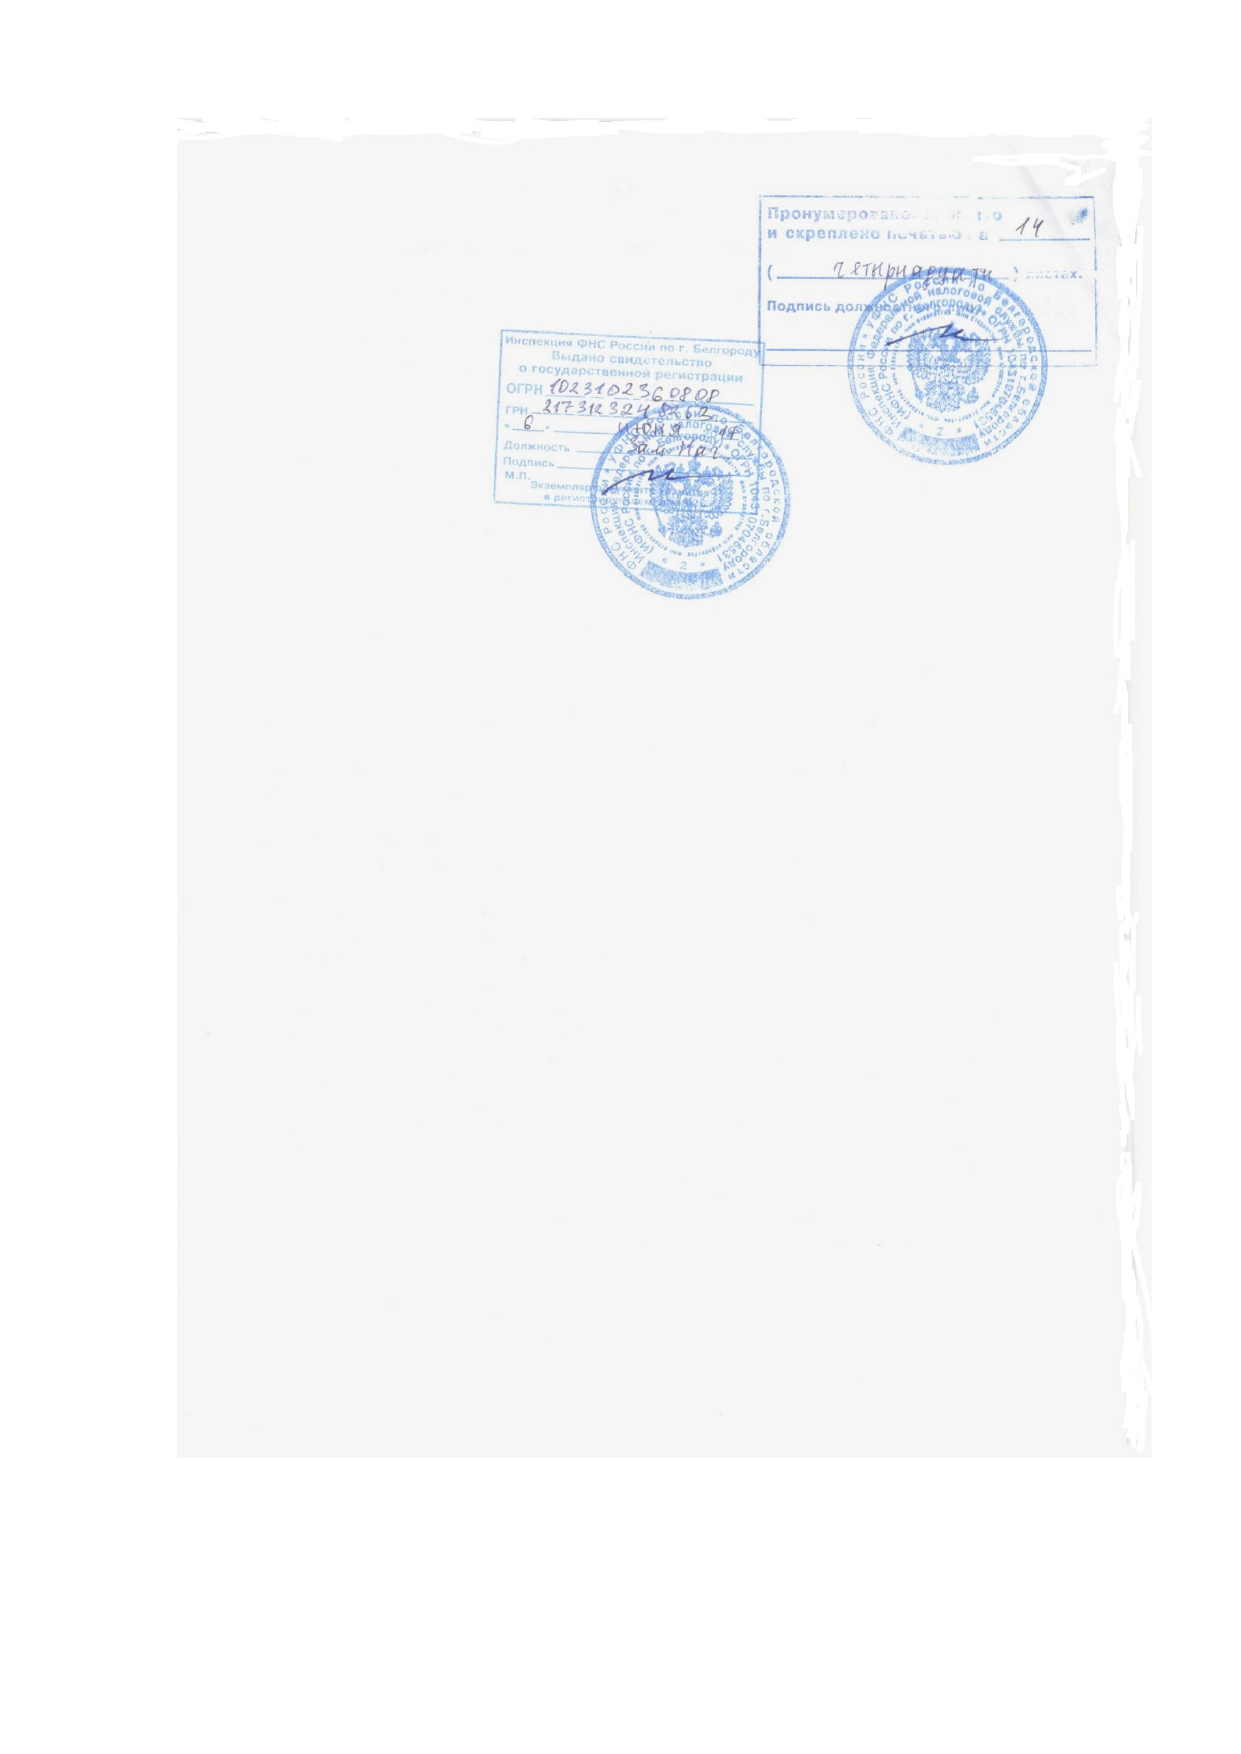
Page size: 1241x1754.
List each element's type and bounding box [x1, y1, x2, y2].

picture [177, 118, 1152, 1458]
